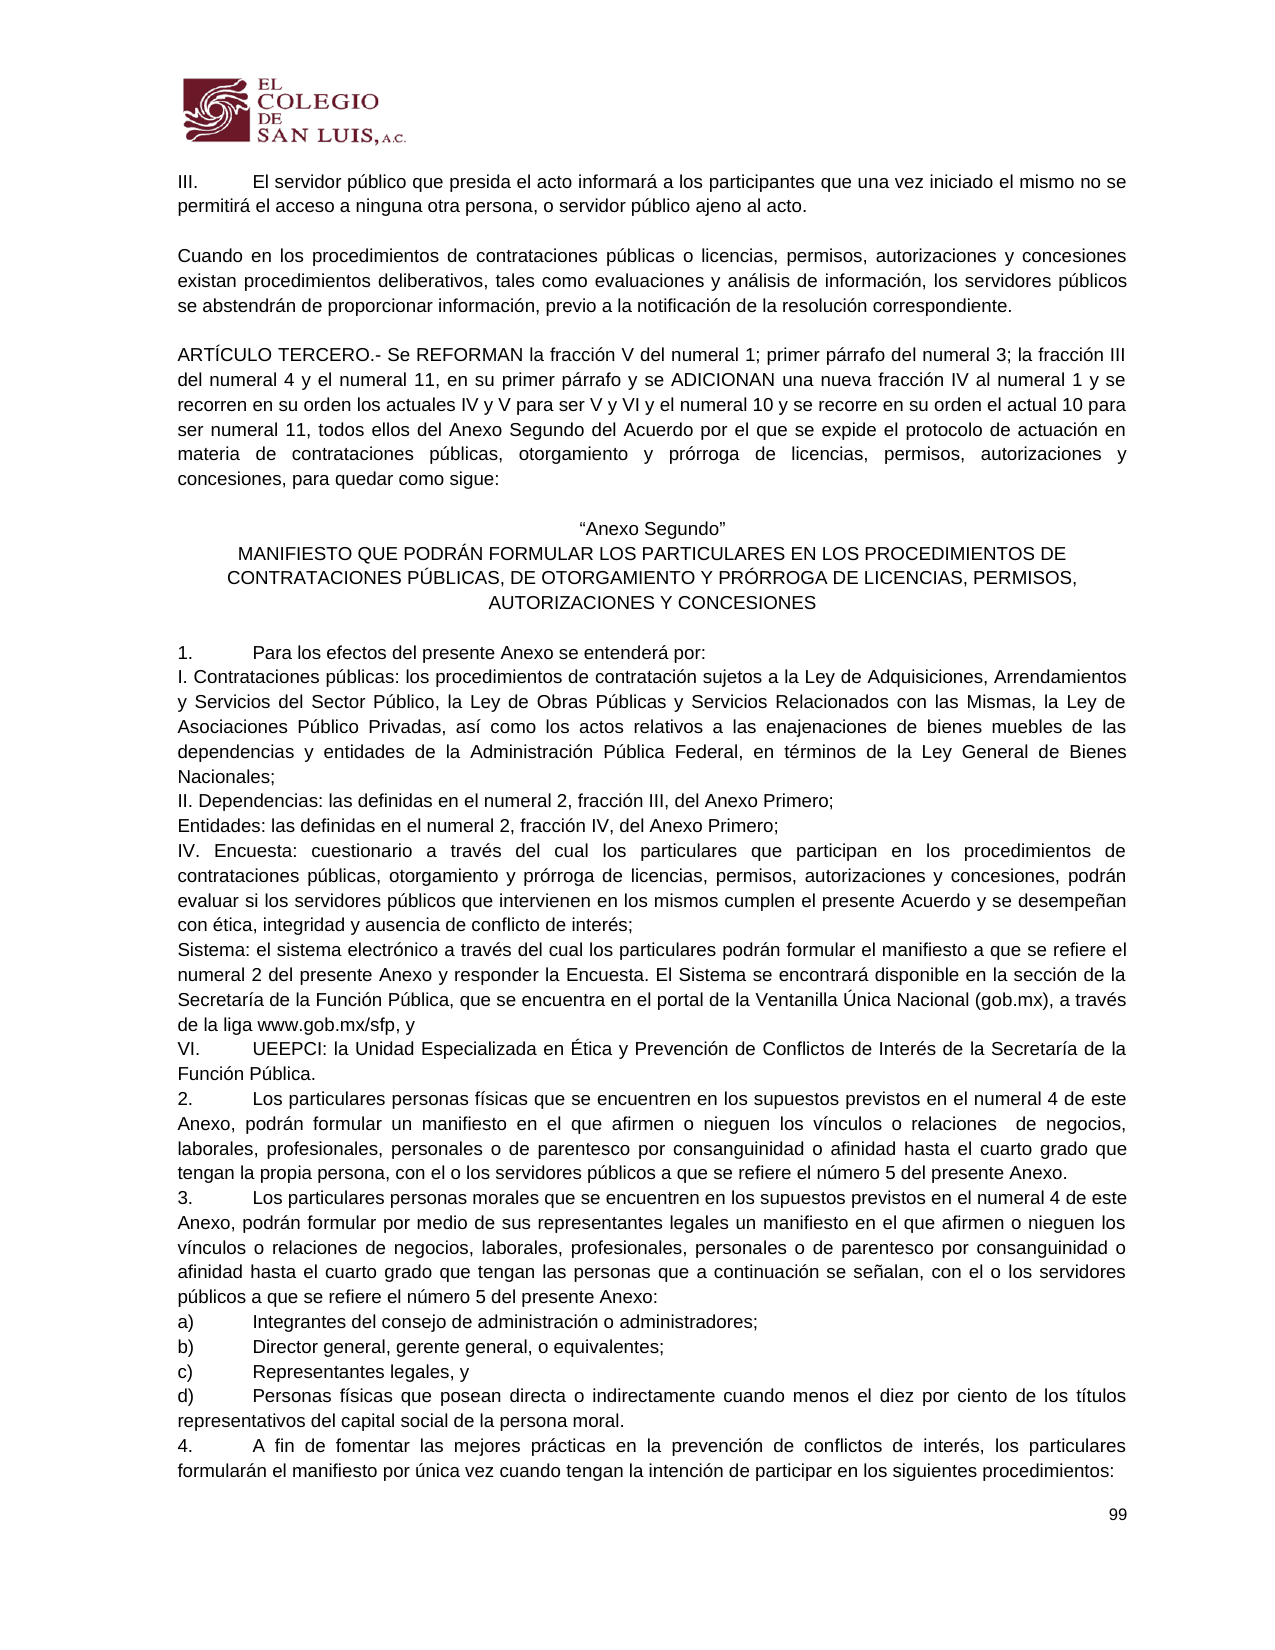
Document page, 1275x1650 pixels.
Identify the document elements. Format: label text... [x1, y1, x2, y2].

text III. El servidor público que presida el acto informará a los participantes que una vez iniciado el mismo no se permitirá el acceso a ninguna otra persona, o servidor público ajeno al acto. [177, 171, 1127, 217]
text “Anexo Segundo” [177, 518, 1127, 539]
text IV. Encuesta: cuestionario a través del cual los particulares que participan en los procedimientos de contrataciones públicas, otorgamiento y prórroga de licencias, permisos, autorizaciones y concesiones, podrán evaluar si los servidores públicos que intervienen en los mismos cumplen el presente Acuerdo y se desempeñan con ética, integridad y ausencia de conflicto de interés; [177, 840, 1127, 936]
text ARTÍCULO TERCERO.- Se REFORMAN la fracción V del numeral 1; primer párrafo del numeral 3; la fracción III del numeral 4 y el numeral 11, en su primer párrafo y se ADICIONAN una nueva fracción IV al numeral 1 y se recorren en su orden los actuales IV y V para ser V y VI y el numeral 10 y se recorre en su orden el actual 10 para ser numeral 11, todos ellos del Anexo Segundo del Acuerdo por el que se expide el protocolo de actuación en materia de contrataciones públicas, otorgamiento y prórroga de licencias, permisos, autorizaciones y concesiones, para quedar como sigue: [177, 344, 1127, 489]
text Cuando en los procedimientos de contrataciones públicas o licencias, permisos, autorizaciones y concesiones existan procedimientos deliberativos, tales como evaluaciones y análisis de información, los servidores públicos se abstendrán de proporcionar información, previo a la notificación de la resolución correspondiente. [177, 245, 1127, 316]
text Entidades: las definidas en el numeral 2, fracción IV, del Anexo Primero; [177, 815, 1127, 837]
text d) Personas físicas que posean directa o indirectamente cuando menos el diez por ciento de los títulos representativos del capital social de la persona moral. [177, 1385, 1127, 1432]
text Sistema: el sistema electrónico a través del cual los particulares podrán formular el manifiesto a que se refiere el numeral 2 del presente Anexo y responder la Encuesta. El Sistema se encontrará disponible en la sección de la Secretaría de la Función Pública, que se encuentra en el portal de la Ventanilla Única Nacional (gob.mx), a través de la liga www.gob.mx/sfp, y [177, 939, 1127, 1035]
text c) Representantes legales, y [177, 1361, 1127, 1382]
text b) Director general, gerente general, o equivalentes; [177, 1336, 1127, 1357]
text 3. Los particulares personas morales que se encuentren en los supuestos previstos en el numeral 4 de este Anexo, podrán formular por medio de sus representantes legales un manifiesto en el que afirmen o nieguen los vínculos o relaciones de negocios, laborales, profesionales, personales o de parentesco por consanguinidad o afinidad hasta el cuarto grado que tengan las personas que a continuación se señalan, con el o los servidores públicos a que se refiere el número 5 del presente Anexo: [177, 1187, 1127, 1308]
text 2. Los particulares personas físicas que se encuentren en los supuestos previstos en el numeral 4 de este Anexo, podrán formular un manifiesto en el que afirmen o nieguen los vínculos o relaciones de negocios, laborales, profesionales, personales o de parentesco por consanguinidad o afinidad hasta el cuarto grado que tengan la propia persona, con el o los servidores públicos a que se refiere el número 5 del presente Anexo. [177, 1088, 1127, 1184]
text VI. UEEPCI: la Unidad Especializada en Ética y Prevención de Conflictos de Interés de la Secretaría de la Función Pública. [177, 1038, 1127, 1084]
text a) Integrantes del consejo de administración o administradores; [177, 1311, 1127, 1332]
text MANIFIESTO QUE PODRÁN FORMULAR LOS PARTICULARES EN LOS PROCEDIMIENTOS DE CONTRATACIONES PÚBLICAS, DE OTORGAMIENTO Y PRÓRROGA DE LICENCIAS, PERMISOS, AUTORIZACIONES Y CONCESIONES [177, 542, 1127, 613]
text II. Dependencias: las definidas en el numeral 2, fracción III, del Anexo Primero; [177, 790, 1127, 812]
text 4. A fin de fomentar las mejores prácticas en la prevención de conflictos de interés, los particulares formularán el manifiesto por única vez cuando tengan la intención de participar en los siguientes procedimientos: [177, 1435, 1127, 1481]
picture [177, 73, 415, 146]
text I. Contrataciones públicas: los procedimientos de contratación sujetos a la Ley de Adquisiciones, Arrendamientos y Servicios del Sector Público, la Ley de Obras Públicas y Servicios Relacionados con las Mismas, la Ley de Asociaciones Público Privadas, así como los actos relativos a las enajenaciones de bienes muebles de las dependencias y entidades de la Administración Pública Federal, en términos de la Ley General de Bienes Nacionales; [177, 666, 1127, 787]
text 1. Para los efectos del presente Anexo se entenderá por: [177, 642, 1127, 663]
